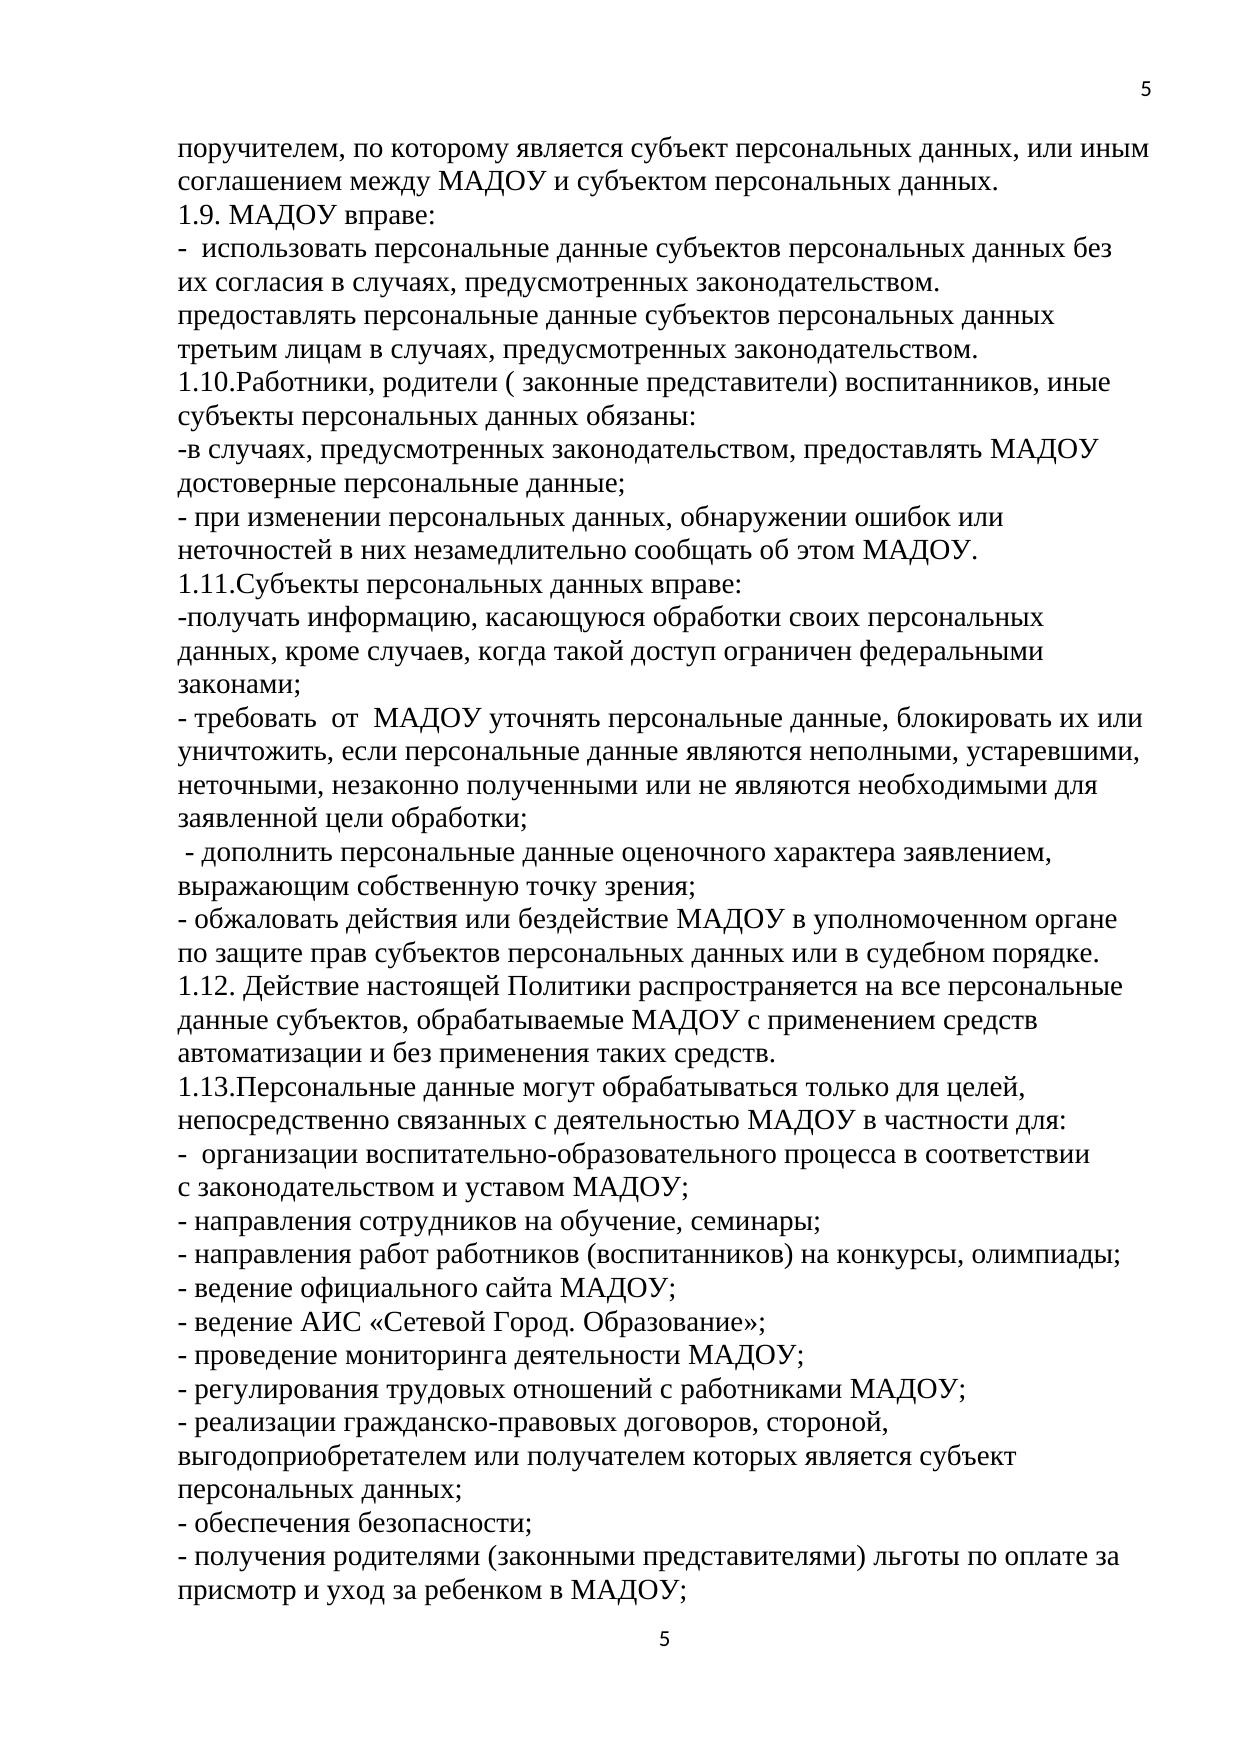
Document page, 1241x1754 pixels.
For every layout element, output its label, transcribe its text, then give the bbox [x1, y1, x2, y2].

text - обеспечения безопасности; [177, 1505, 1152, 1538]
text - проведение мониторинга деятельности МАДОУ; [177, 1337, 1152, 1371]
text - при изменении персональных данных, обнаружении ошибок или неточностей в них незамедлительно сообщать об этом МАДОУ. [177, 499, 1152, 566]
text 1.13.Персональные данные могут обрабатываться только для целей, непосредственно связанных с деятельностью МАДОУ в частности для: [177, 1069, 1152, 1136]
text - направления работ работников (воспитанников) на конкурсы, олимпиады; [177, 1237, 1152, 1270]
text 1.12. Действие настоящей Политики распространяется на все персональные данные субъектов, обрабатываемые МАДОУ с применением средств автоматизации и без применения таких средств. [177, 968, 1152, 1069]
text - организации воспитательно-образовательного процесса в соответствии с законодательством и уставом МАДОУ; [177, 1136, 1152, 1203]
text - обжаловать действия или бездействие МАДОУ в уполномоченном органе по защите прав субъектов персональных данных или в судебном порядке. [177, 901, 1152, 968]
text - дополнить персональные данные оценочного характера заявлением, выражающим собственную точку зрения; [177, 834, 1152, 901]
text - требовать от МАДОУ уточнять персональные данные, блокировать их или уничтожить, если персональные данные являются неполными, устаревшими, неточными, незаконно полученными или не являются необходимыми для заявленной цели обработки; [177, 700, 1152, 834]
text - ведение АИС «Сетевой Город. Образование»; [177, 1304, 1152, 1337]
text 1.11.Субъекты персональных данных вправе: [177, 566, 1152, 599]
text 1.9. МАДОУ вправе: [177, 197, 1152, 230]
text - ведение официального сайта МАДОУ; [177, 1270, 1152, 1304]
text - получения родителями (законными представителями) льготы по оплате за присмотр и уход за ребенком в МАДОУ; [177, 1538, 1152, 1606]
text - регулирования трудовых отношений с работниками МАДОУ; [177, 1371, 1152, 1404]
text - реализации гражданско-правовых договоров, стороной, выгодоприобретателем или получателем которых является субъект персональных данных; [177, 1404, 1152, 1505]
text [177, 130, 1152, 197]
text -получать информацию, касающуюся обработки своих персональных данных, кроме случаев, когда такой доступ ограничен федеральными законами; [177, 599, 1152, 700]
text - использовать персональные данные субъектов персональных данных без их согласия в случаях, предусмотренных законодательством. [177, 230, 1152, 297]
text 1.10.Работники, родители ( законные представители) воспитанников, иные субъекты персональных данных обязаны: [177, 364, 1152, 432]
text -в случаях, предусмотренных законодательством, предоставлять МАДОУ достоверные персональные данные; [177, 432, 1152, 499]
text - направления сотрудников на обучение, семинары; [177, 1203, 1152, 1237]
text предоставлять персональные данные субъектов персональных данных третьим лицам в случаях, предусмотренных законодательством. [177, 297, 1152, 364]
